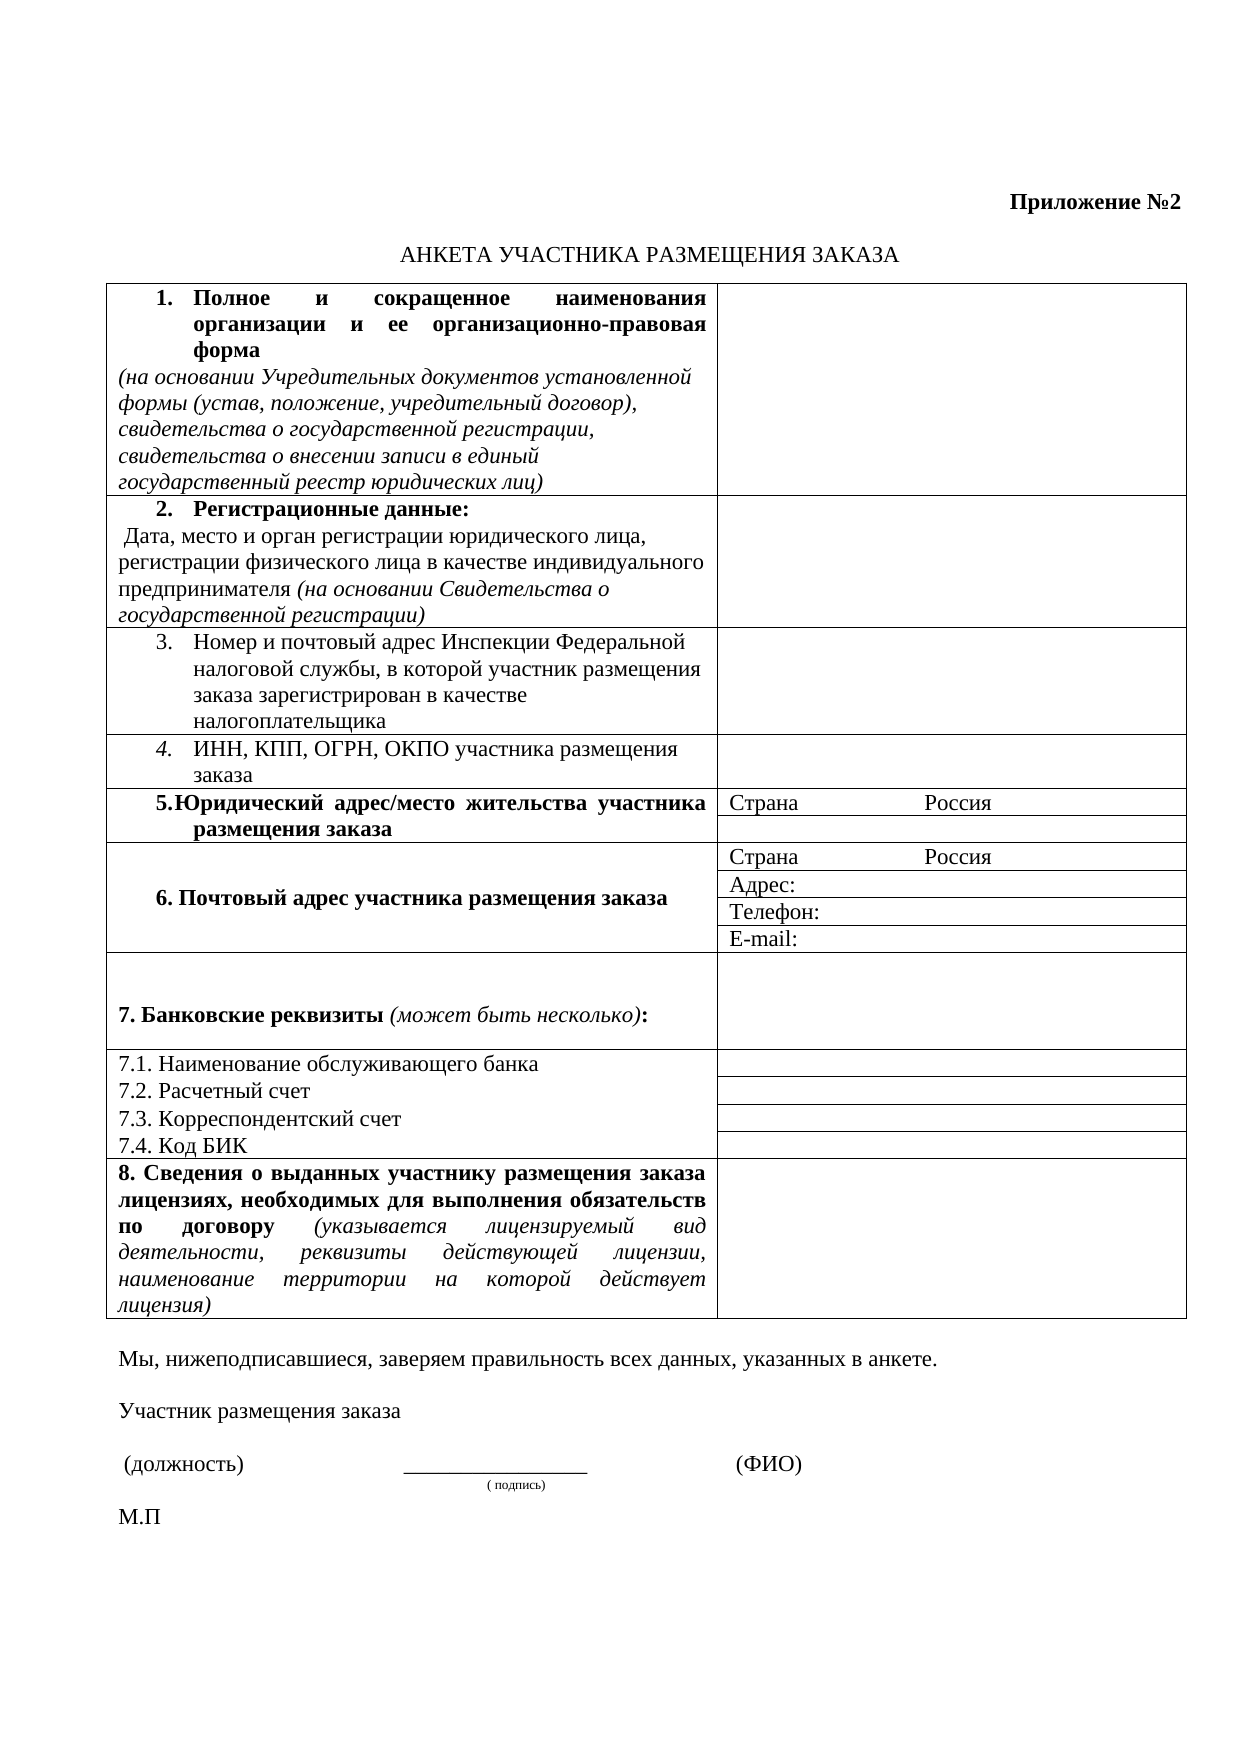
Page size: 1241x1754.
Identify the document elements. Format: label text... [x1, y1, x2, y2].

text АНКЕТА УЧАСТНИКА РАЗМЕЩЕНИЯ ЗАКАЗА [118, 241, 1181, 267]
table_cell 7.4. Код БИК [107, 1131, 717, 1158]
table_cell ИНН, КПП, ОГРН, ОКПО участника размещения заказа [107, 735, 717, 787]
table_cell [718, 1132, 1186, 1158]
table_cell Адрес: [718, 871, 1186, 897]
table_cell Юридический адрес/место жительства участника размещения заказа [107, 789, 717, 842]
table_cell 7.1. Наименование обслуживающего банка [107, 1050, 717, 1076]
table_cell Номер и почтовый адрес Инспекции Федеральной налоговой службы, в которой участник размещения заказа зарегистрирован в качестве налогоплательщика [107, 628, 717, 734]
table_cell [718, 1077, 1186, 1103]
table_cell 7.3. Корреспондентский счет [107, 1104, 717, 1131]
text М.П [118, 1503, 1181, 1529]
text Приложение №2 [118, 188, 1181, 214]
table_cell [718, 735, 1186, 787]
table_cell Страна Россия [718, 843, 1186, 870]
table_cell Регистрационные данные: Дата, место и орган регистрации юридического лица, регистрации физического лица в качестве индивидуального предпринимателя (на основании Свидетельства о государственной регистрации) [107, 496, 717, 627]
text Мы, нижеподписавшиеся, заверяем правильность всех данных, указанных в анкете. [118, 1345, 1181, 1371]
table_cell 7. Банковские реквизиты (может быть несколько): [107, 953, 717, 1049]
text Участник размещения заказа [118, 1398, 1181, 1424]
table_cell Телефон: [718, 898, 1186, 924]
table_header [718, 284, 1186, 494]
table_cell [718, 1105, 1186, 1131]
table_cell [718, 1050, 1186, 1076]
text (должность) ________________ (ФИО) ( подпись) [118, 1450, 1181, 1503]
table_cell [718, 1159, 1186, 1317]
table_cell E-mail: [718, 926, 1186, 952]
table_cell [718, 953, 1186, 1049]
table_cell [718, 628, 1186, 734]
table_cell [718, 816, 1186, 842]
table_cell 8. Сведения о выданных участнику размещения заказа лицензиях, необходимых для выполнения обязательств по договору (указывается лицензируемый вид деятельности, реквизиты действующей лицензии, наименование территории на которой действует лицензия) [107, 1159, 717, 1317]
table_cell 7.2. Расчетный счет [107, 1076, 717, 1103]
table_cell 6. Почтовый адрес участника размещения заказа [107, 843, 717, 952]
table_cell Страна Россия [718, 789, 1186, 815]
table_header Полное и сокращенное наименования организации и ее организационно-правовая форма (на основании Учредительных документов установленной формы (устав, положение, учредительный договор), свидетельства о государственной регистрации, свидетельства о внесении записи в единый государственный реестр юридических лиц) [107, 284, 717, 494]
table_cell [718, 496, 1186, 627]
